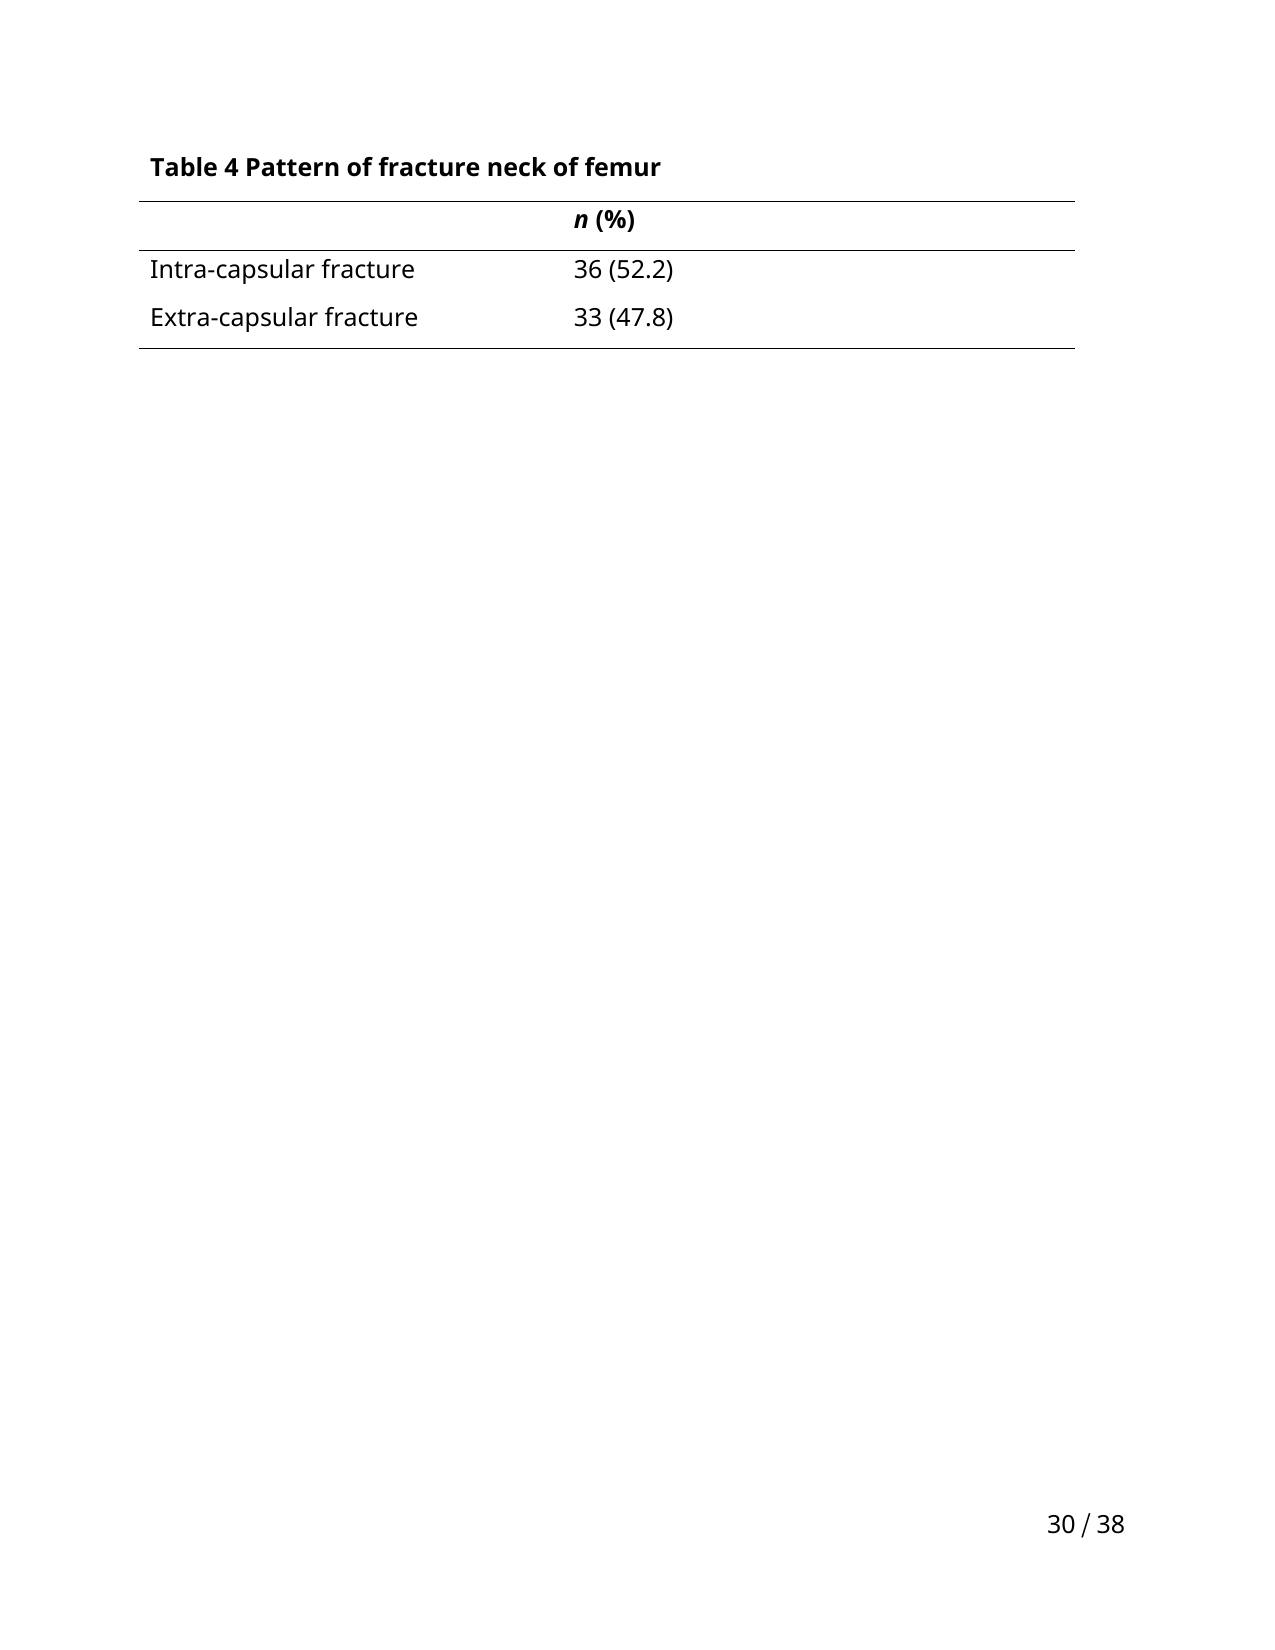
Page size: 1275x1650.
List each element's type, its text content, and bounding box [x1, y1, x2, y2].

table_cell Extra-capsular fracture [139, 300, 562, 348]
table_header [139, 202, 562, 250]
table_header n (%) [563, 202, 1075, 250]
text Table 4 Pattern of fracture neck of femur [150, 150, 1125, 184]
table_cell Intra-capsular fracture [139, 251, 562, 300]
table_cell 36 (52.2) [563, 251, 1075, 300]
table_cell 33 (47.8) [563, 300, 1075, 348]
